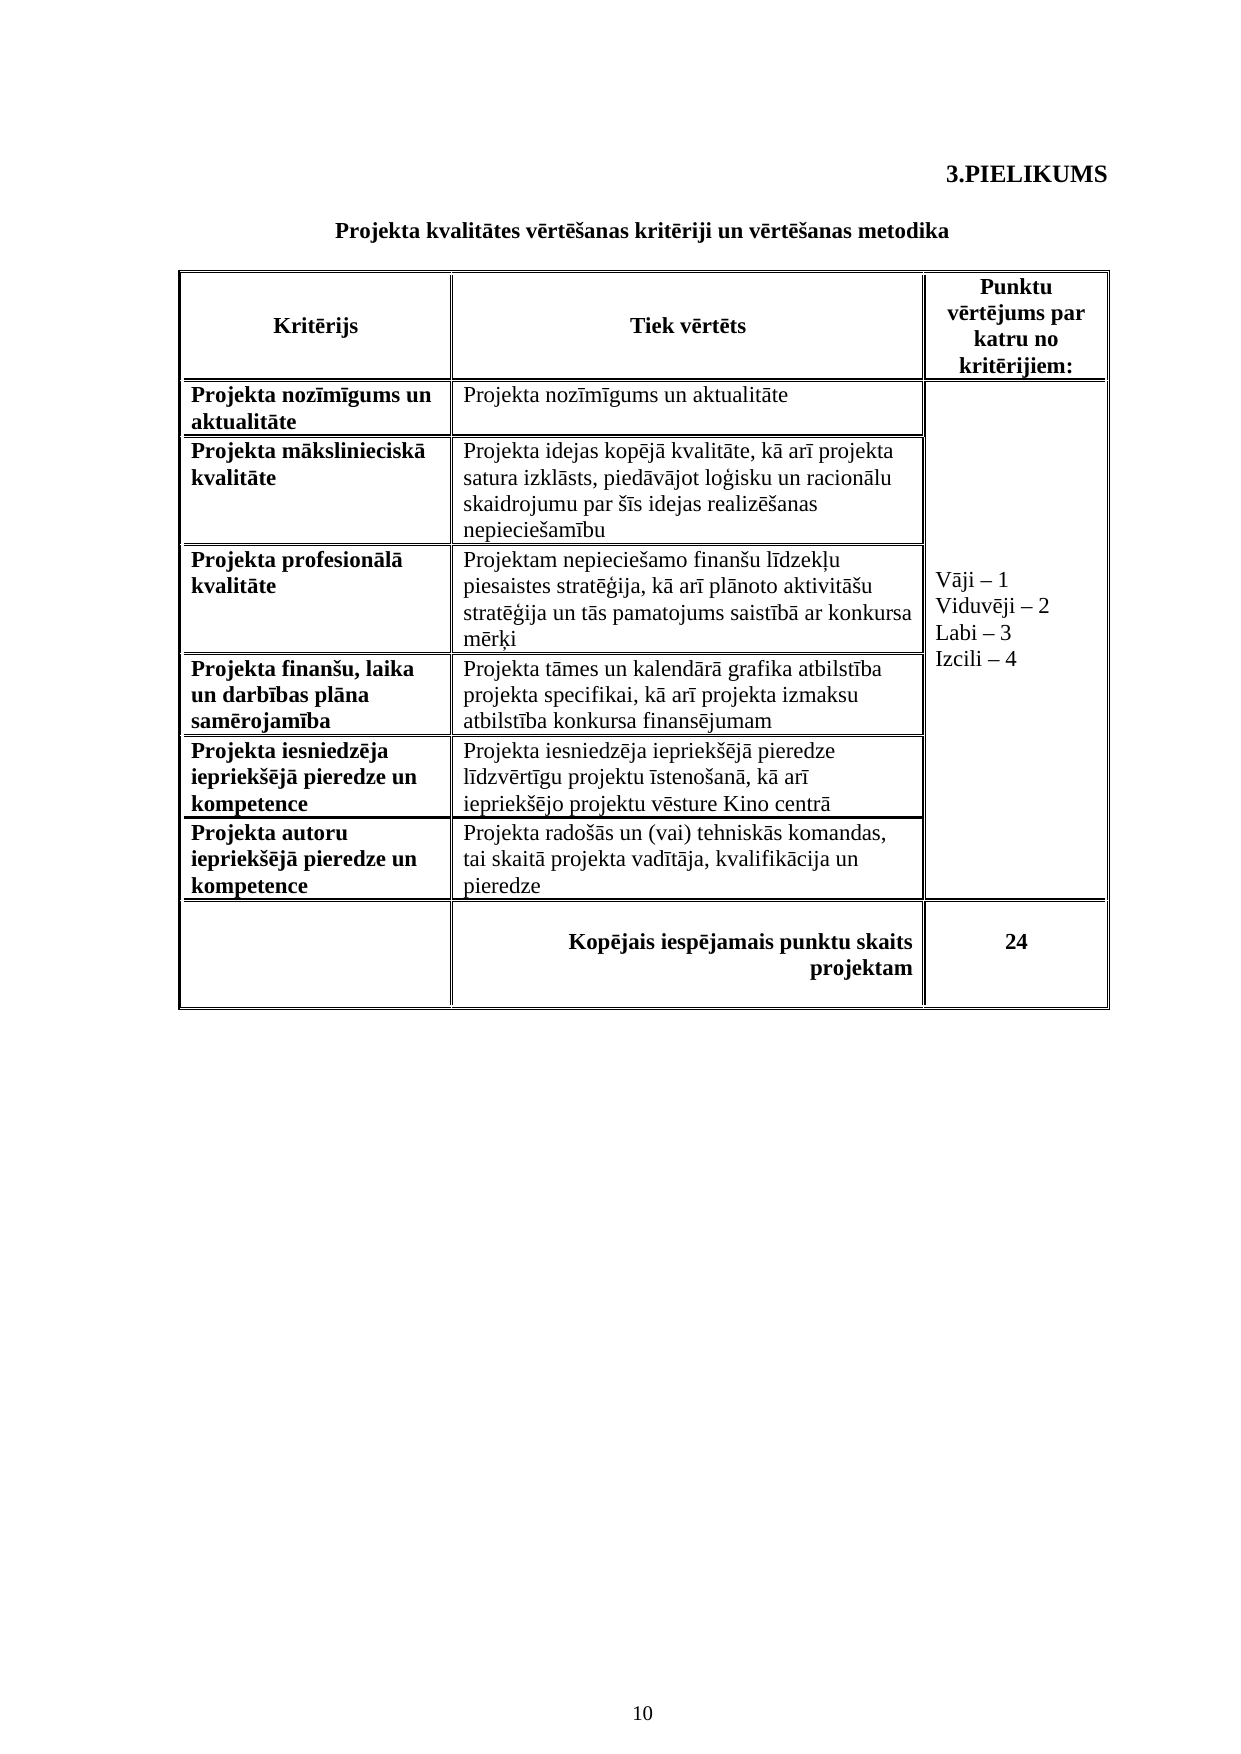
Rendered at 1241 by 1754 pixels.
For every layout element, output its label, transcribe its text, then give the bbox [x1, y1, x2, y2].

table_cell Projekta radošās un (vai) tehniskās komandas, tai skaitā projekta vadītāja, kvalifikācija un pieredze [453, 819, 922, 898]
table_cell Kopējais iespējamais punktu skaits projektam [452, 900, 924, 1007]
table_header Tiek vērtēts [452, 271, 924, 378]
table_cell Projekta finanšu, laika un darbības plāna samērojamība [181, 651, 450, 734]
table_cell 24 [924, 898, 1107, 1007]
table_cell Projekta profesionālā kvalitāte [180, 543, 452, 651]
table_cell Projekta nozīmīgums un aktualitāte [181, 378, 450, 434]
table_cell Projekta iesniedzēja iepriekšējā pieredze un kompetence [180, 734, 452, 816]
table_cell Projekta nozīmīgums un aktualitāte [453, 382, 922, 434]
table_cell Projekta autoru iepriekšējā pieredze un kompetence [181, 816, 450, 898]
table_cell [181, 898, 452, 1007]
table_cell Projektam nepieciešamo finanšu līdzekļu piesaistes stratēģija, kā arī plānoto aktivitāšu stratēģija un tās pamatojums saistībā ar konkursa mērķi [453, 546, 922, 651]
table_cell Projekta iesniedzēja iepriekšējā pieredze līdzvērtīgu projektu īstenošanā, kā arī iepriekšējo projektu vēsture Kino centrā [453, 737, 922, 816]
table_header Kritērijs [181, 273, 452, 378]
table_header Punktu vērtējums par katru no kritērijiem: [924, 273, 1107, 378]
table_cell Projekta mākslinieciskā kvalitāte [181, 434, 450, 543]
table_cell Vāji – 1 Viduvēji – 2 Labi – 3 Izcili – 4 [926, 378, 1107, 898]
text 3.PIELIKUMS [177, 159, 1107, 188]
table_cell Projekta idejas kopējā kvalitāte, kā arī projekta satura izklāsts, piedāvājot loģisku un racionālu skaidrojumu par šīs idejas realizēšanas nepieciešamību [453, 438, 922, 543]
text Projekta kvalitātes vērtēšanas kritēriji un vērtēšanas metodika [177, 217, 1107, 243]
table_cell Projekta tāmes un kalendārā grafika atbilstība projekta specifikai, kā arī projekta izmaksu atbilstība konkursa finansējumam [453, 655, 922, 734]
